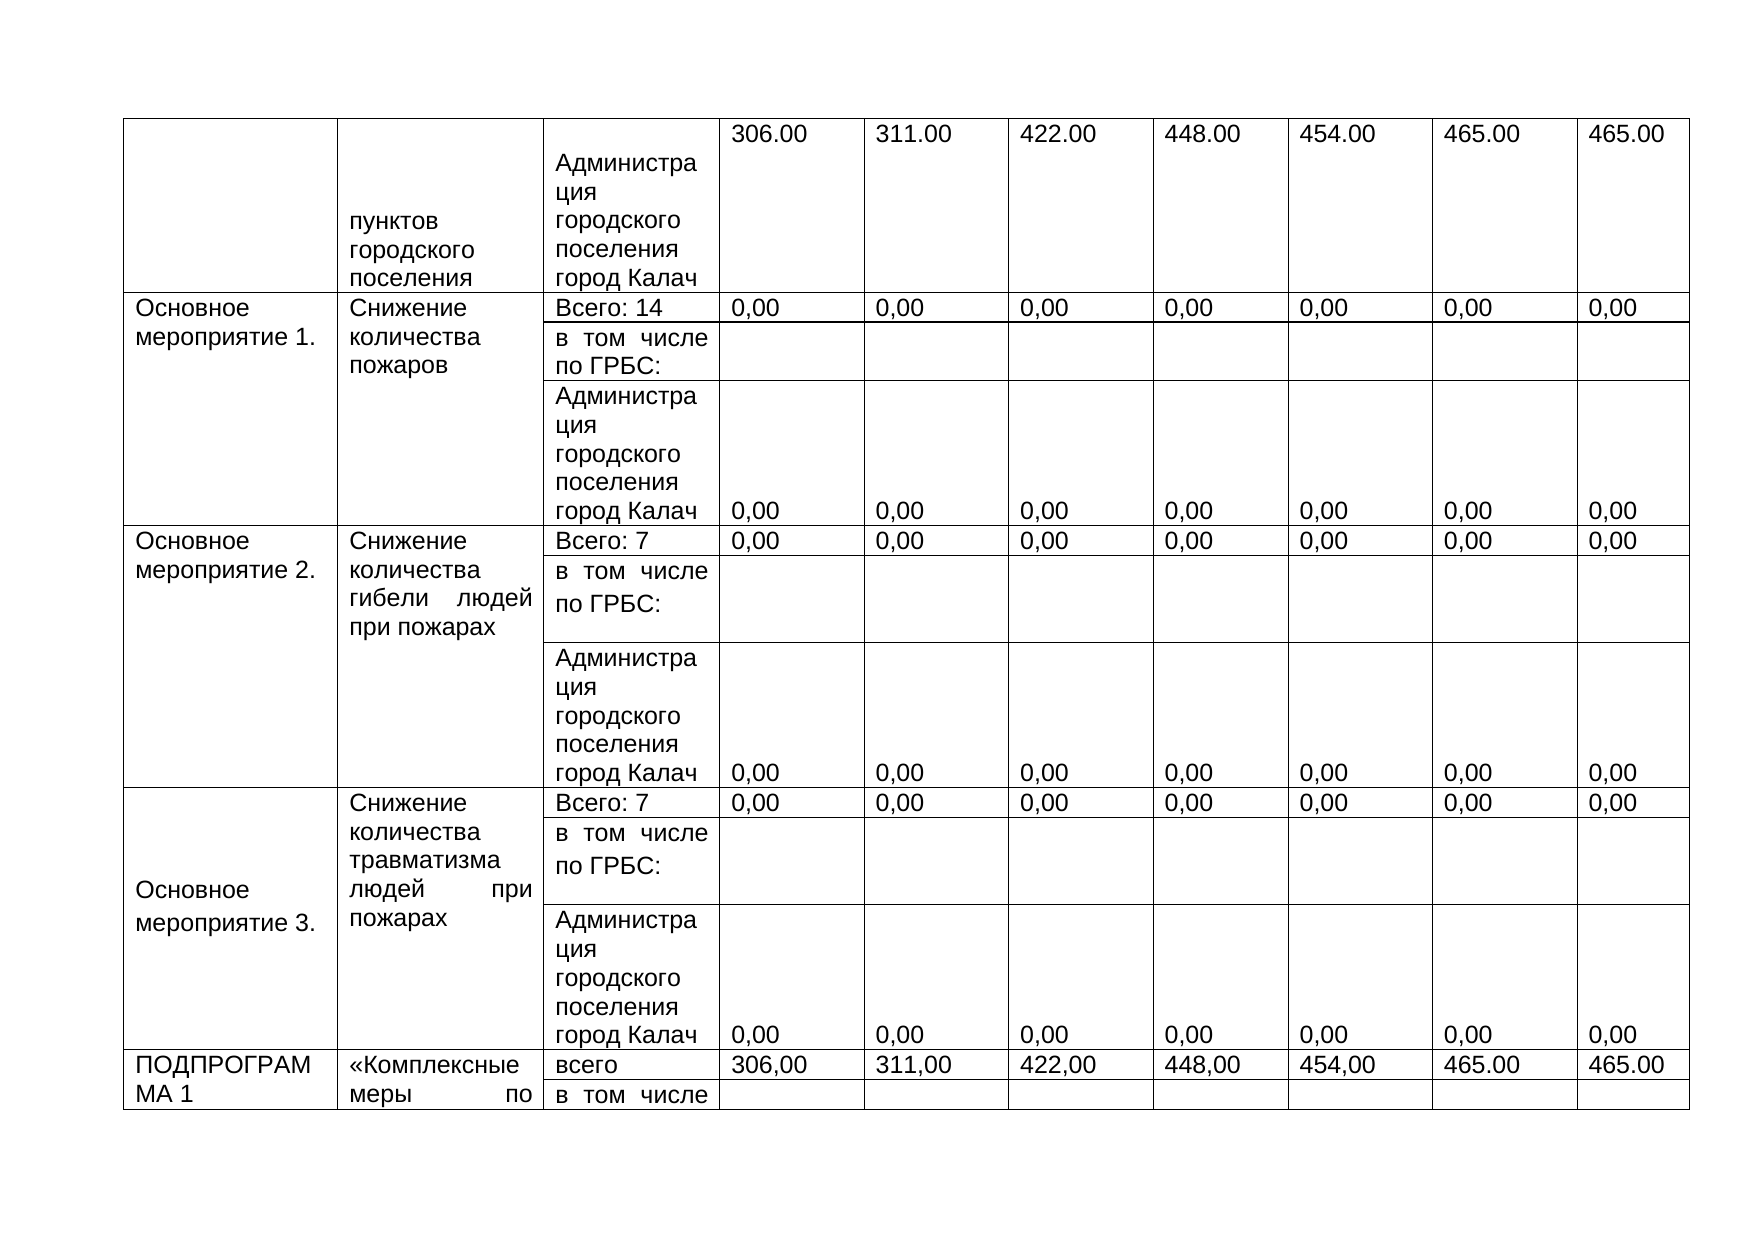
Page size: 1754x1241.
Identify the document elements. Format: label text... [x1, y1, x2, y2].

table_cell 0,00 [1289, 788, 1432, 817]
table_cell [1154, 818, 1288, 904]
table_cell 0,00 [1009, 788, 1153, 817]
table_cell 306.00 [720, 119, 864, 292]
table_cell всего [544, 1050, 719, 1079]
table_cell 0,00 [1009, 526, 1153, 554]
table_cell Снижение количества пожаров [338, 293, 543, 525]
table_cell 454,00 [1289, 1050, 1432, 1079]
table_cell Администрация городского поселения город Калач [544, 381, 719, 525]
table_cell 448.00 [1154, 119, 1288, 292]
table_cell 0,00 [1154, 643, 1288, 787]
table_cell [1433, 1080, 1577, 1108]
table_cell 0,00 [1154, 381, 1288, 525]
table_cell 311.00 [865, 119, 1008, 292]
table_cell 0,00 [720, 293, 864, 321]
table_cell [720, 818, 864, 904]
table_cell 0,00 [1154, 905, 1288, 1049]
table_cell 0,00 [1433, 526, 1577, 554]
table_cell 0,00 [1154, 526, 1288, 554]
table_cell 0,00 [720, 381, 864, 525]
table_cell Администрация городского поселения город Калач [544, 643, 719, 787]
table_cell [1009, 323, 1153, 380]
table_cell 0,00 [865, 905, 1008, 1049]
table_cell [720, 556, 864, 642]
table_cell 0,00 [865, 381, 1008, 525]
table_cell 465.00 [1578, 119, 1689, 292]
table_cell 465.00 [1578, 1050, 1689, 1079]
table_cell Снижение количества гибели людей при пожарах [338, 526, 543, 787]
table_cell 0,00 [1433, 905, 1577, 1049]
table_cell Всего: 7 [544, 526, 719, 554]
table_cell 454.00 [1289, 119, 1432, 292]
table_cell 306,00 [720, 1050, 864, 1079]
table_cell 0,00 [1289, 293, 1432, 321]
table_cell 0,00 [1578, 381, 1689, 525]
table_cell 0,00 [1433, 293, 1577, 321]
table_cell [1289, 1080, 1432, 1108]
table_cell 0,00 [865, 643, 1008, 787]
table_cell 0,00 [865, 788, 1008, 817]
table_cell [1433, 818, 1577, 904]
table_cell 0,00 [1578, 526, 1689, 554]
table_cell в том числе по ГРБС: [544, 556, 719, 642]
table_cell 465.00 [1433, 1050, 1577, 1079]
table_cell [1289, 818, 1432, 904]
table_cell ПОДПРОГРАММА 1 [124, 1050, 337, 1108]
table_cell Администрация городского поселения город Калач [544, 905, 719, 1049]
table_cell 0,00 [1009, 643, 1153, 787]
table_cell [1578, 818, 1689, 904]
table_cell [1289, 323, 1432, 380]
table_cell 448,00 [1154, 1050, 1288, 1079]
table_cell 0,00 [720, 643, 864, 787]
table_cell 0,00 [1289, 381, 1432, 525]
table_cell 0,00 [720, 905, 864, 1049]
table_cell [1289, 556, 1432, 642]
table_cell 0,00 [865, 526, 1008, 554]
table_cell 0,00 [1154, 788, 1288, 817]
table_cell [720, 1080, 864, 1108]
table_cell [1009, 556, 1153, 642]
table_cell 0,00 [865, 293, 1008, 321]
table_cell [865, 323, 1008, 380]
table_cell 0,00 [1289, 526, 1432, 554]
table_cell [1578, 1080, 1689, 1108]
table_cell 0,00 [1578, 788, 1689, 817]
table_cell Администрация городского поселения город Калач [544, 119, 719, 292]
table_cell в том числе по ГРБС: [544, 323, 719, 380]
table_cell 0,00 [1009, 381, 1153, 525]
table_cell [1154, 1080, 1288, 1108]
table_cell 0,00 [720, 788, 864, 817]
table_cell Основное мероприятие 3. [124, 788, 337, 1049]
table_cell 0,00 [1433, 381, 1577, 525]
table_cell 0,00 [1009, 293, 1153, 321]
table_cell 422.00 [1009, 119, 1153, 292]
table_cell 0,00 [1289, 905, 1432, 1049]
table_cell [1009, 1080, 1153, 1108]
table_cell 0,00 [1578, 905, 1689, 1049]
table_cell 0,00 [1154, 293, 1288, 321]
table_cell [544, 1080, 719, 1108]
table_cell 0,00 [1289, 643, 1432, 787]
table_cell [1009, 818, 1153, 904]
table_cell [1433, 323, 1577, 380]
table_cell Основное мероприятие 1. [124, 293, 337, 525]
table_cell 0,00 [1578, 643, 1689, 787]
table_cell 0,00 [1433, 643, 1577, 787]
table_cell [720, 323, 864, 380]
table_cell [865, 1080, 1008, 1108]
table_cell [1433, 556, 1577, 642]
table_cell «Комплексные меры по обеспечению защиты населения и территорий городского поселения город Калач от пожаров на 2020-2026 годы» [338, 1050, 543, 1108]
table_cell 0,00 [1578, 293, 1689, 321]
table_cell Всего: 7 [544, 788, 719, 817]
table_cell в том числе по ГРБС: [544, 818, 719, 904]
table_cell Снижение количества травматизма людей при пожарах [338, 788, 543, 1049]
table_cell 465.00 [1433, 119, 1577, 292]
table_cell Всего: 14 [544, 293, 719, 321]
table_cell 0,00 [720, 526, 864, 554]
table_cell 311,00 [865, 1050, 1008, 1079]
table_cell [865, 556, 1008, 642]
table_cell Основное мероприятие 2. [124, 526, 337, 787]
table_cell [865, 818, 1008, 904]
table_cell [1578, 323, 1689, 380]
table_cell 0,00 [1009, 905, 1153, 1049]
table_cell 422,00 [1009, 1050, 1153, 1079]
table_cell [1154, 556, 1288, 642]
table_cell [1578, 556, 1689, 642]
table_cell [1154, 323, 1288, 380]
table_cell 0,00 [1433, 788, 1577, 817]
